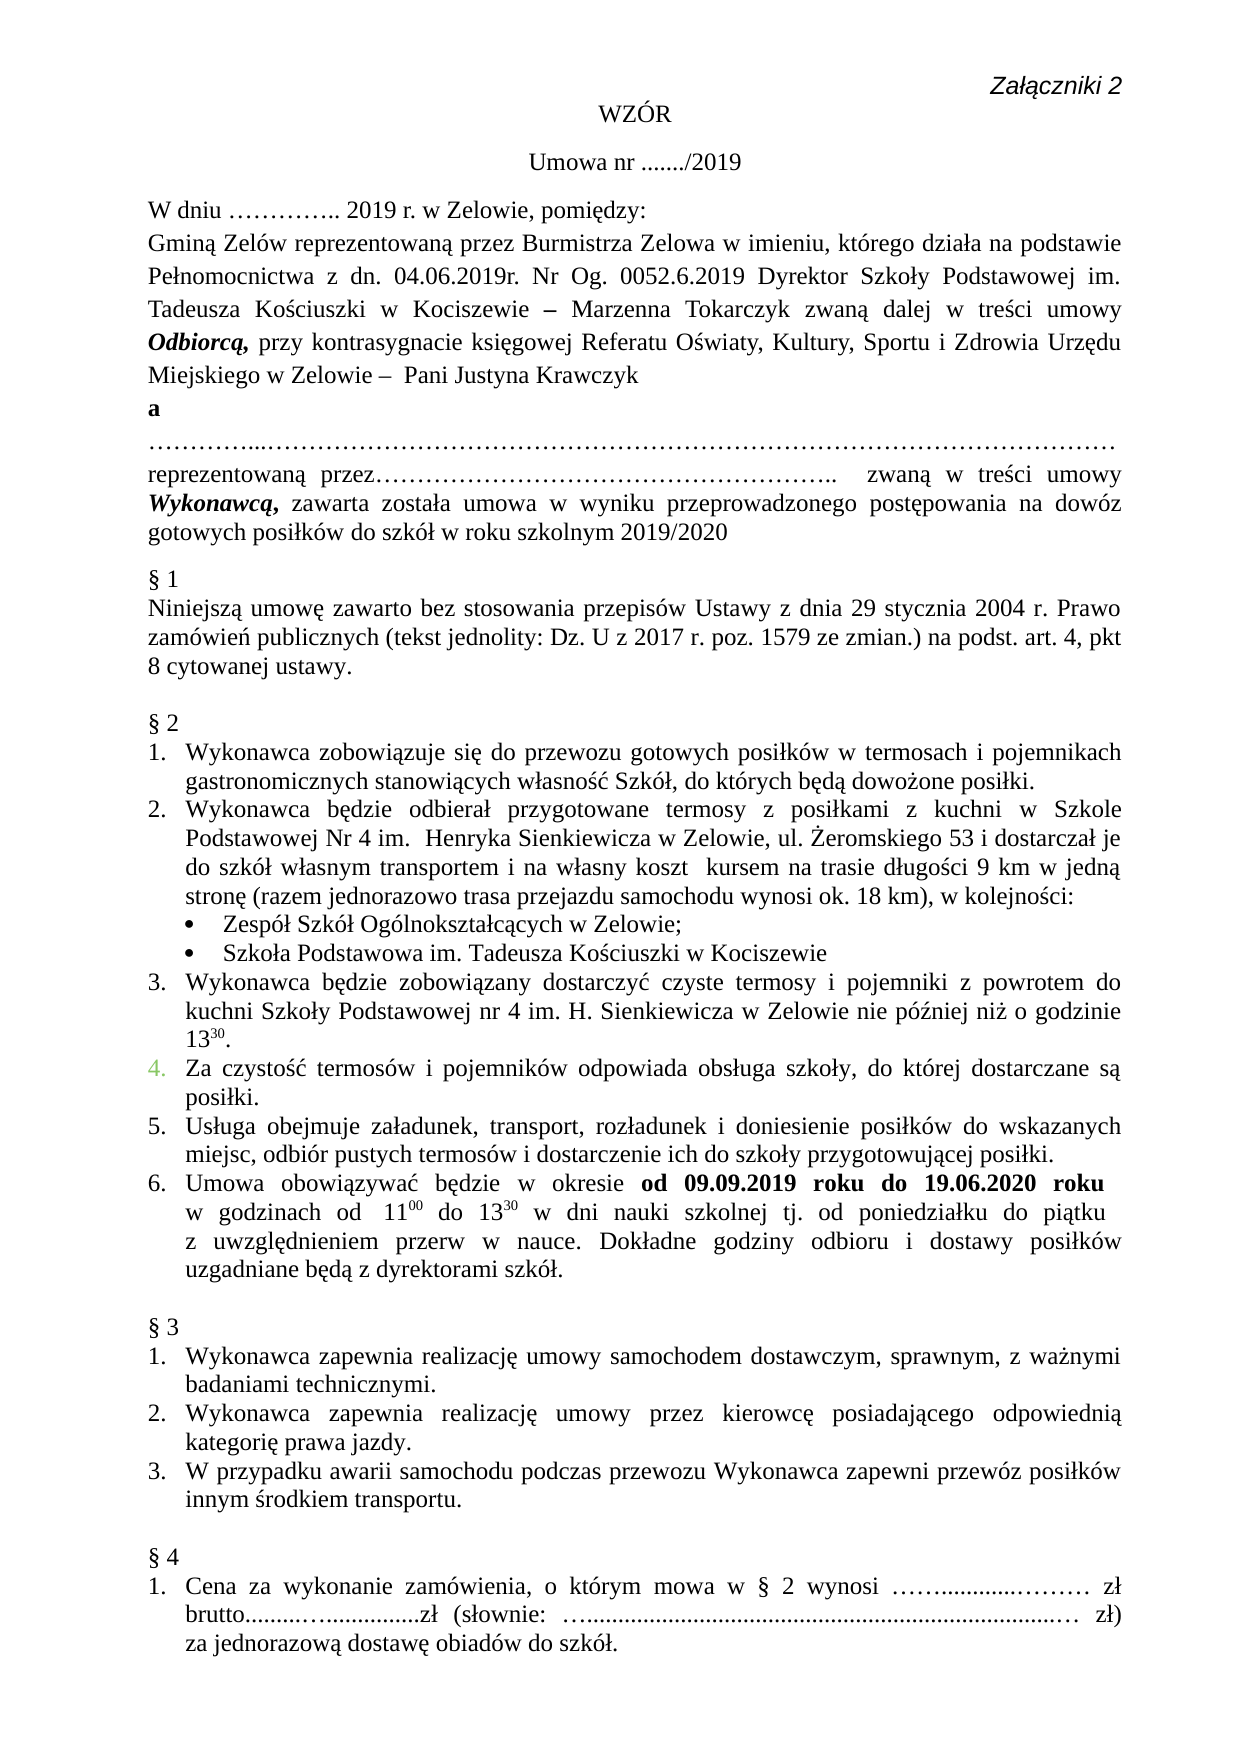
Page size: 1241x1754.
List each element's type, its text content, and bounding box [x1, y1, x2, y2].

list Wykonawca zapewnia realizację umowy samochodem dostawczym, sprawnym, z ważnymi badaniami technicznymi. [148, 1341, 1122, 1398]
text a [148, 393, 1122, 422]
list W przypadku awarii samochodu podczas przewozu Wykonawca zapewni przewóz posiłków innym środkiem transportu. [148, 1456, 1122, 1513]
text § 4 [148, 1542, 1122, 1571]
text Gminą Zelów reprezentowaną przez Burmistrza Zelowa w imieniu, którego działa na podstawie Pełnomocnictwa z dn. 04.06.2019r. Nr Og. 0052.6.2019 Dyrektor Szkoły Podstawowej im. Tadeusza Kościuszki w Kociszewie – Marzenna Tokarczyk zwaną dalej w treści umowy Odbiorcą, przy kontrasygnacie księgowej Referatu Oświaty, Kultury, Sportu i Zdrowia Urzędu Miejskiego w Zelowie – Pani Justyna Krawczyk [148, 228, 1122, 389]
text Umowa nr ......./2019 [148, 147, 1122, 176]
list Zespół Szkół Ogólnokształcących w Zelowie; [185, 909, 1122, 938]
text Niniejszą umowę zawarto bez stosowania przepisów Ustawy z dnia 29 stycznia 2004 r. Prawo zamówień publicznych (tekst jednolity: Dz. U z 2017 r. poz. 1579 ze zmian.) na podst. art. 4, pkt 8 cytowanej ustawy. [148, 593, 1122, 679]
list Wykonawca zapewnia realizację umowy przez kierowcę posiadającego odpowiednią kategorię prawa jazdy. [148, 1398, 1122, 1456]
text Załączniki 2 [148, 71, 1122, 99]
list Szkoła Podstawowa im. Tadeusza Kościuszki w Kociszewie [185, 938, 1122, 967]
text § 2 [148, 708, 1122, 737]
text …………...………………………………………………………………………………………… [148, 426, 1122, 455]
text reprezentowaną przez……………………………………………….. zwaną w treści umowy Wykonawcą, zawarta została umowa w wyniku przeprowadzonego postępowania na dowóz gotowych posiłków do szkół w roku szkolnym 2019/2020 [148, 459, 1122, 545]
list Wykonawca będzie zobowiązany dostarczyć czyste termosy i pojemniki z powrotem do kuchni Szkoły Podstawowej nr 4 im. H. Sienkiewicza w Zelowie nie później niż o godzinie 1330. [148, 967, 1122, 1053]
list Cena za wykonanie zamówienia, o którym mowa w § 2 wynosi ……............……… zł brutto.........…...............zł (słownie: …...........................................................................… zł) za jednorazową dostawę obiadów do szkół. [148, 1571, 1122, 1657]
list Umowa obowiązywać będzie w okresie od 09.09.2019 roku do 19.06.2020 roku w godzinach od 1100 do 1330 w dni nauki szkolnej tj. od poniedziałku do piątku z uwzględnieniem przerw w nauce. Dokładne godziny odbioru i dostawy posiłków uzgadniane będą z dyrektorami szkół. [148, 1168, 1122, 1283]
text § 1 [148, 564, 1122, 593]
list Wykonawca zobowiązuje się do przewozu gotowych posiłków w termosach i pojemnikach gastronomicznych stanowiących własność Szkół, do których będą dowożone posiłki. [148, 737, 1122, 794]
text § 3 [148, 1312, 1122, 1341]
text W dniu ………….. 2019 r. w Zelowie, pomiędzy: [148, 195, 1122, 224]
list Wykonawca będzie odbierał przygotowane termosy z posiłkami z kuchni w Szkole Podstawowej Nr 4 im. Henryka Sienkiewicza w Zelowie, ul. Żeromskiego 53 i dostarczał je do szkół własnym transportem i na własny koszt kursem na trasie długości 9 km w jedną stronę (razem jednorazowo trasa przejazdu samochodu wynosi ok. 18 km), w kolejności: [148, 794, 1122, 909]
list Usługa obejmuje załadunek, transport, rozładunek i doniesienie posiłków do wskazanych miejsc, odbiór pustych termosów i dostarczenie ich do szkoły przygotowującej posiłki. [148, 1111, 1122, 1168]
list Za czystość termosów i pojemników odpowiada obsługa szkoły, do której dostarczane są posiłki. [148, 1053, 1122, 1111]
text WZÓR [148, 99, 1122, 128]
